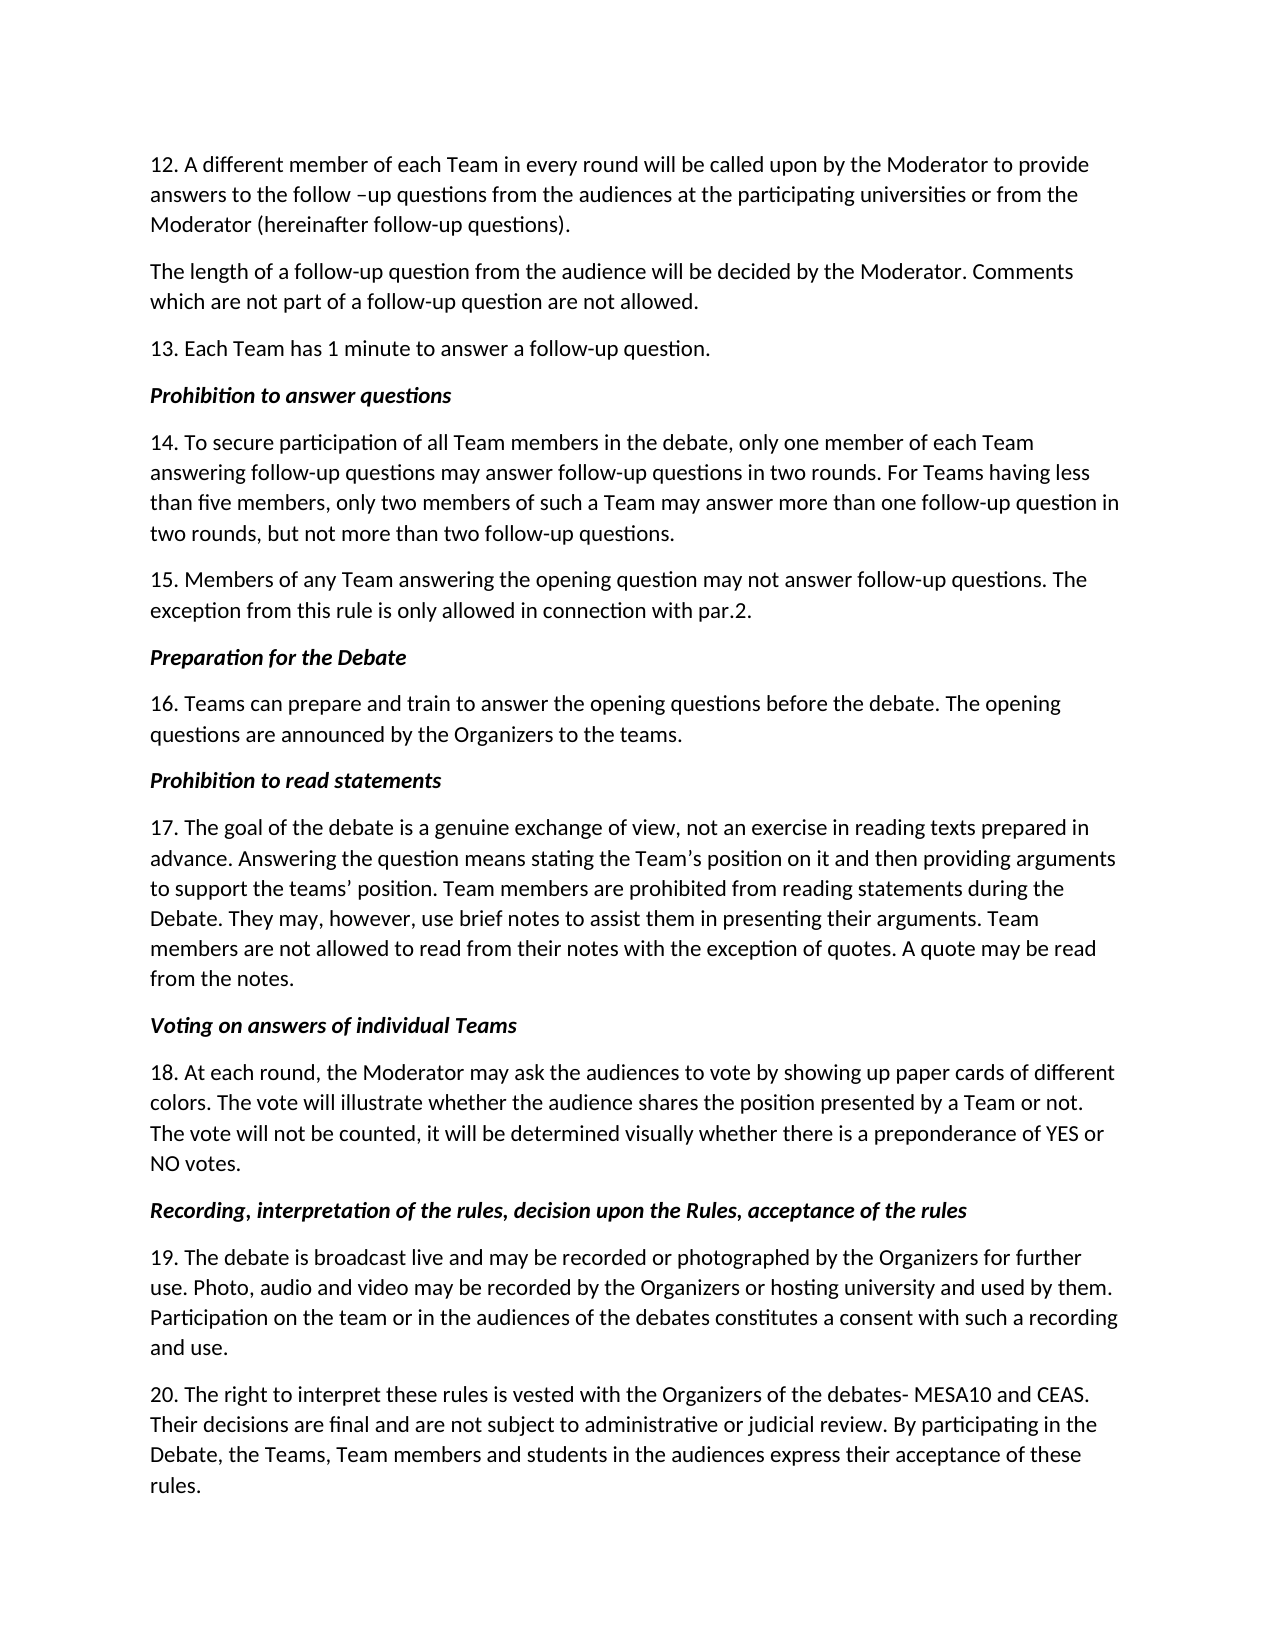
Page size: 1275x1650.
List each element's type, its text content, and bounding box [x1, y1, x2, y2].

text 16. Teams can prepare and train to answer the opening questions before the debate. The opening questions are announced by the Organizers to the teams. [150, 689, 1125, 748]
text 17. The goal of the debate is a genuine exchange of view, not an exercise in reading texts prepared in advance. Answering the question means stating the Team’s position on it and then providing arguments to support the teams’ position. Team members are prohibited from reading statements during the Debate. They may, however, use brief notes to assist them in presenting their arguments. Team members are not allowed to read from their notes with the exception of quotes. A quote may be read from the notes. [150, 813, 1125, 993]
text 14. To secure participation of all Team members in the debate, only one member of each Team answering follow-up questions may answer follow-up questions in two rounds. For Teams having less than five members, only two members of such a Team may answer more than one follow-up question in two rounds, but not more than two follow-up questions. [150, 428, 1125, 547]
text 13. Each Team has 1 minute to answer a follow-up question. [150, 334, 1125, 362]
text Prohibition to answer questions [150, 381, 1125, 409]
text 12. A different member of each Team in every round will be called upon by the Moderator to provide answers to the follow –up questions from the audiences at the participating universities or from the Moderator (hereinafter follow-up questions). [150, 150, 1125, 238]
text 18. At each round, the Moderator may ask the audiences to vote by showing up paper cards of different colors. The vote will illustrate whether the audience shares the position presented by a Team or not. The vote will not be counted, it will be determined visually whether there is a preponderance of YES or NO votes. [150, 1058, 1125, 1177]
text Voting on answers of individual Teams [150, 1011, 1125, 1039]
text Preparation for the Debate [150, 643, 1125, 671]
text The length of a follow-up question from the audience will be decided by the Moderator. Comments which are not part of a follow-up question are not allowed. [150, 257, 1125, 316]
text 15. Members of any Team answering the opening question may not answer follow-up questions. The exception from this rule is only allowed in connection with par.2. [150, 566, 1125, 624]
text Prohibition to read statements [150, 767, 1125, 795]
text Recording, interpretation of the rules, decision upon the Rules, acceptance of the rules [150, 1196, 1125, 1224]
text 20. The right to interpret these rules is vested with the Organizers of the debates- MESA10 and CEAS. Their decisions are final and are not subject to administrative or judicial review. By participating in the Debate, the Teams, Team members and students in the audiences express their acceptance of these rules. [150, 1380, 1125, 1499]
text 19. The debate is broadcast live and may be recorded or photographed by the Organizers for further use. Photo, audio and video may be recorded by the Organizers or hosting university and used by them. Participation on the team or in the audiences of the debates constitutes a consent with such a recording and use. [150, 1243, 1125, 1361]
